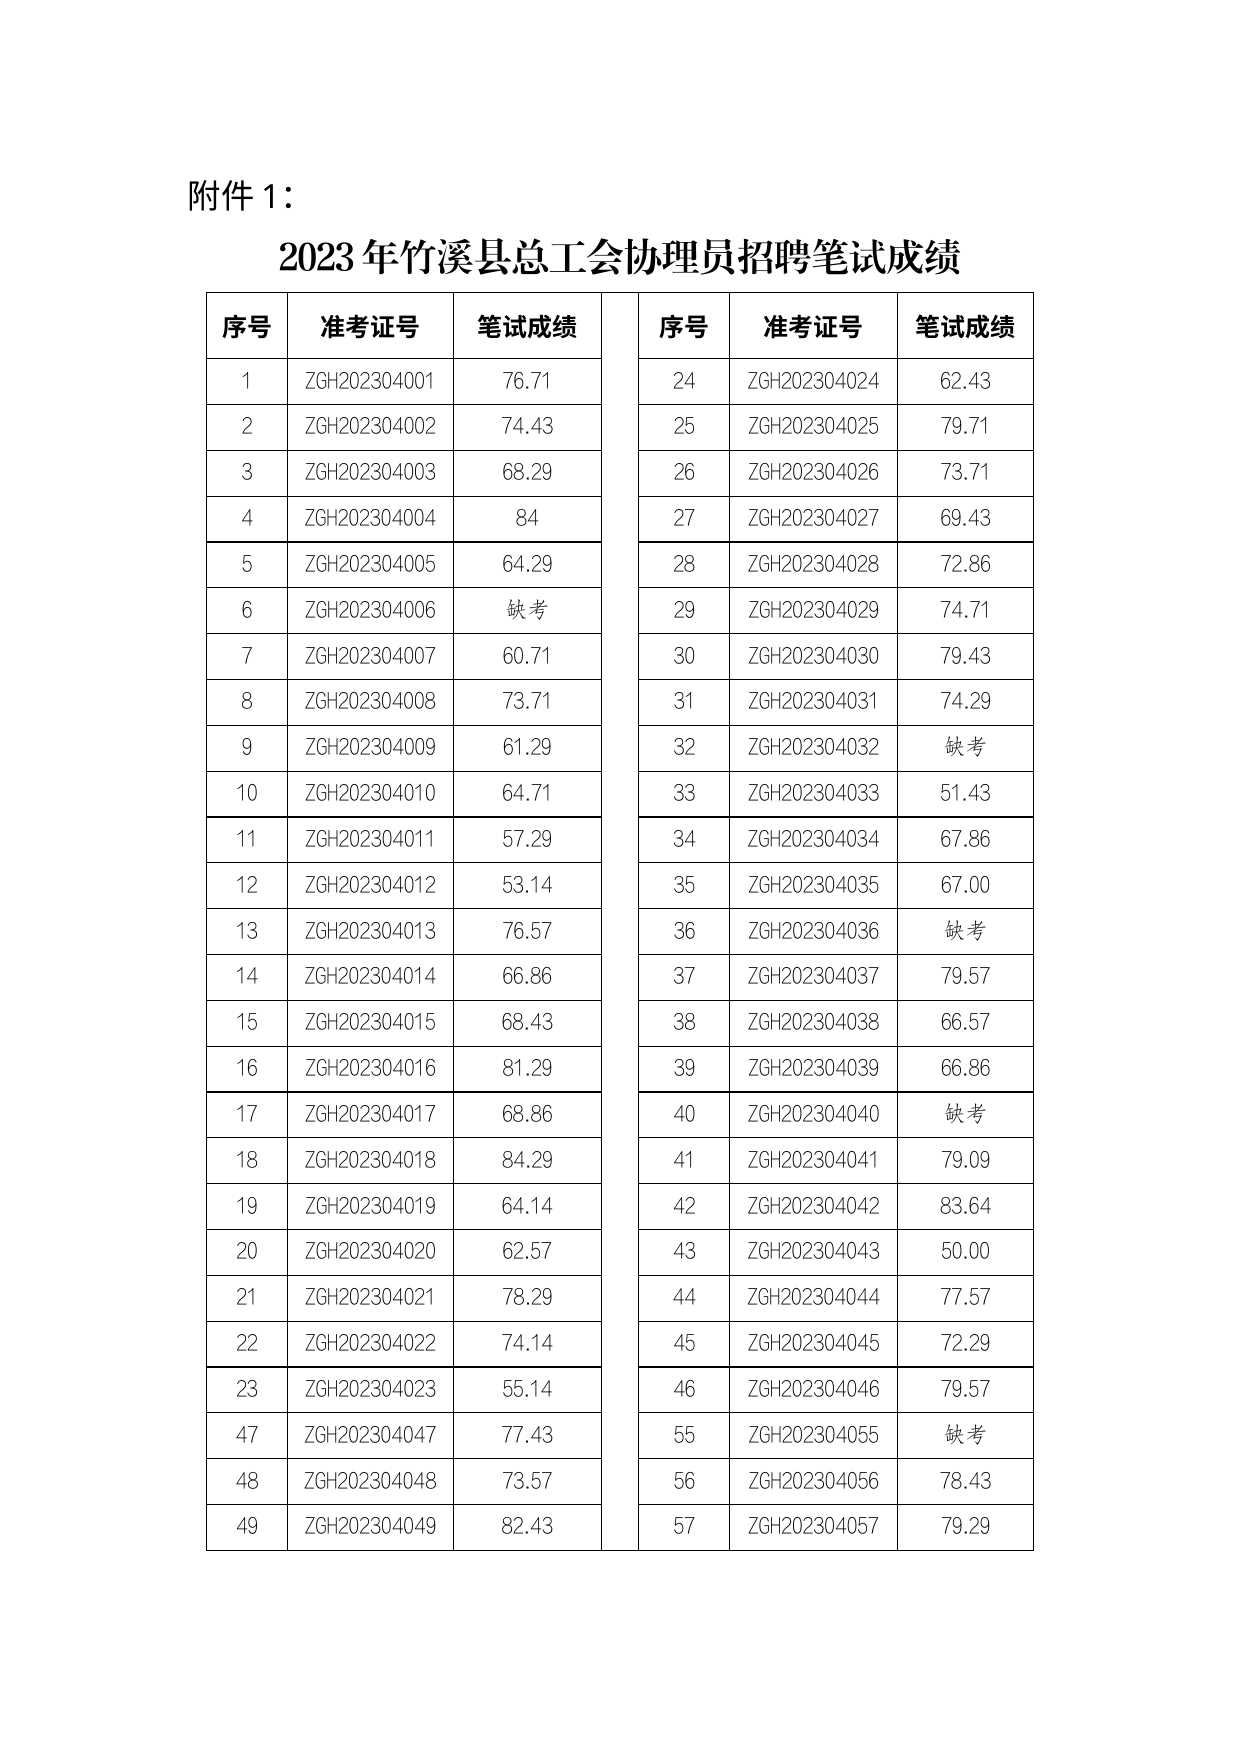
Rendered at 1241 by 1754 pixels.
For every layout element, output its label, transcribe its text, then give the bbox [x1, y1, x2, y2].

table_cell ZGH202304001 [288, 359, 453, 404]
table_cell 74.29 [898, 680, 1033, 725]
table_cell 50.00 [898, 1230, 1033, 1275]
table_cell ZGH202304044 [730, 1276, 897, 1321]
table_cell ZGH202304002 [288, 405, 453, 450]
table_cell ZGH202304016 [288, 1047, 453, 1091]
table_cell 14 [207, 955, 287, 1000]
table_cell 31 [639, 680, 729, 725]
table_cell ZGH202304039 [730, 1047, 897, 1091]
table_cell ZGH202304023 [288, 1368, 453, 1412]
table_cell ZGH202304020 [288, 1230, 453, 1275]
table_cell ZGH202304026 [730, 451, 897, 496]
table_cell 4 [207, 497, 287, 541]
table_cell ZGH202304041 [730, 1138, 897, 1183]
table_cell ZGH202304029 [730, 588, 897, 633]
table_cell ZGH202304006 [288, 588, 453, 633]
table_cell ZGH202304057 [730, 1505, 897, 1550]
table_cell 79.71 [898, 405, 1033, 450]
table_cell 66.86 [454, 955, 601, 1000]
table_cell 12 [207, 863, 287, 908]
table_cell 79.43 [898, 634, 1033, 679]
table_cell 23 [207, 1368, 287, 1412]
table_cell ZGH202304012 [288, 863, 453, 908]
table_cell 10 [207, 772, 287, 816]
table_cell 82.43 [454, 1505, 601, 1550]
table_cell 37 [639, 955, 729, 1000]
table_cell 69.43 [898, 497, 1033, 541]
table_cell ZGH202304031 [730, 680, 897, 725]
table_cell ZGH202304048 [288, 1459, 453, 1504]
table_cell 36 [639, 909, 729, 954]
table_cell ZGH202304032 [730, 726, 897, 771]
table_cell 64.71 [454, 772, 601, 816]
table_cell 44 [639, 1276, 729, 1321]
table_cell 33 [639, 772, 729, 816]
table_cell ZGH202304047 [288, 1413, 453, 1458]
table_cell 24 [639, 359, 729, 404]
table_cell ZGH202304034 [730, 818, 897, 862]
table_cell 73.57 [454, 1459, 601, 1504]
table_cell 78.43 [898, 1459, 1033, 1504]
table_cell ZGH202304022 [288, 1322, 453, 1366]
table_cell 79.09 [898, 1138, 1033, 1183]
table_cell 48 [207, 1459, 287, 1504]
table_cell 42 [639, 1184, 729, 1229]
table_cell ZGH202304011 [288, 818, 453, 862]
table_cell 77.57 [898, 1276, 1033, 1321]
table_cell ZGH202304028 [730, 543, 897, 587]
table_cell 55.14 [454, 1368, 601, 1412]
table_cell 79.29 [898, 1505, 1033, 1550]
table_cell ZGH202304018 [288, 1138, 453, 1183]
table_cell 40 [639, 1093, 729, 1137]
table_cell 21 [207, 1276, 287, 1321]
table_cell 30 [639, 634, 729, 679]
table_cell 67.00 [898, 863, 1033, 908]
table_cell 57 [639, 1505, 729, 1550]
table_cell ZGH202304043 [730, 1230, 897, 1275]
table_header 序号 [639, 293, 729, 358]
table_cell ZGH202304033 [730, 772, 897, 816]
table_cell ZGH202304004 [288, 497, 453, 541]
table_cell 60.71 [454, 634, 601, 679]
table_cell 62.43 [898, 359, 1033, 404]
table_cell ZGH202304005 [288, 543, 453, 587]
table_cell 46 [639, 1368, 729, 1412]
table_cell ZGH202304017 [288, 1093, 453, 1137]
table_cell 39 [639, 1047, 729, 1091]
table_cell 83.64 [898, 1184, 1033, 1229]
text 附件1： [187, 162, 1053, 227]
table_cell 76.71 [454, 359, 601, 404]
table_cell 16 [207, 1047, 287, 1091]
table_cell 72.29 [898, 1322, 1033, 1366]
table_cell ZGH202304027 [730, 497, 897, 541]
table_cell 47 [207, 1413, 287, 1458]
table_cell ZGH202304042 [730, 1184, 897, 1229]
table_header 准考证号 [288, 293, 453, 358]
table_cell 66.86 [898, 1047, 1033, 1091]
table_cell 73.71 [898, 451, 1033, 496]
table_cell 73.71 [454, 680, 601, 725]
table_header 序号 [207, 293, 287, 358]
table_cell ZGH202304036 [730, 909, 897, 954]
table_cell 27 [639, 497, 729, 541]
table_cell 61.29 [454, 726, 601, 771]
table_cell ZGH202304025 [730, 405, 897, 450]
table_cell ZGH202304007 [288, 634, 453, 679]
table_cell ZGH202304030 [730, 634, 897, 679]
table_cell 7 [207, 634, 287, 679]
table_cell 22 [207, 1322, 287, 1366]
table_cell 64.14 [454, 1184, 601, 1229]
table_cell ZGH202304040 [730, 1093, 897, 1137]
table_cell 74.71 [898, 588, 1033, 633]
table_cell ZGH202304056 [730, 1459, 897, 1504]
table_cell 32 [639, 726, 729, 771]
table_cell ZGH202304046 [730, 1368, 897, 1412]
table_cell ZGH202304013 [288, 909, 453, 954]
table_cell 5 [207, 543, 287, 587]
table_cell 13 [207, 909, 287, 954]
table_cell ZGH202304045 [730, 1322, 897, 1366]
table_cell 缺考 [898, 1413, 1033, 1458]
table_cell 84.29 [454, 1138, 601, 1183]
table_cell 缺考 [454, 588, 601, 633]
table_cell 68.43 [454, 1001, 601, 1046]
text 2023年竹溪县总工会协理员招聘笔试成绩 [187, 227, 1053, 292]
table_cell 17 [207, 1093, 287, 1137]
table_cell 19 [207, 1184, 287, 1229]
table_cell 62.57 [454, 1230, 601, 1275]
table_cell 2 [207, 405, 287, 450]
table_cell 41 [639, 1138, 729, 1183]
table_cell 64.29 [454, 543, 601, 587]
table_cell ZGH202304035 [730, 863, 897, 908]
table_cell ZGH202304049 [288, 1505, 453, 1550]
table_cell 缺考 [898, 1093, 1033, 1137]
table_cell 57.29 [454, 818, 601, 862]
table_cell ZGH202304008 [288, 680, 453, 725]
table_cell 74.43 [454, 405, 601, 450]
table_cell 77.43 [454, 1413, 601, 1458]
table_cell 66.57 [898, 1001, 1033, 1046]
table_cell 43 [639, 1230, 729, 1275]
table_cell ZGH202304038 [730, 1001, 897, 1046]
table_header 准考证号 [730, 293, 897, 358]
table_cell 缺考 [898, 726, 1033, 771]
table_header 笔试成绩 [898, 293, 1033, 358]
table_cell 18 [207, 1138, 287, 1183]
table_cell ZGH202304014 [288, 955, 453, 1000]
table_cell ZGH202304024 [730, 359, 897, 404]
table_cell ZGH202304009 [288, 726, 453, 771]
table_cell 25 [639, 405, 729, 450]
table_cell 84 [454, 497, 601, 541]
table_cell 1 [207, 359, 287, 404]
table_cell 29 [639, 588, 729, 633]
table_cell ZGH202304015 [288, 1001, 453, 1046]
table_cell 38 [639, 1001, 729, 1046]
table_cell 72.86 [898, 543, 1033, 587]
table_cell 76.57 [454, 909, 601, 954]
table_cell 74.14 [454, 1322, 601, 1366]
table_cell 6 [207, 588, 287, 633]
table_header 笔试成绩 [454, 293, 601, 358]
table_cell 35 [639, 863, 729, 908]
table_cell 79.57 [898, 1368, 1033, 1412]
table_cell ZGH202304019 [288, 1184, 453, 1229]
table_cell 26 [639, 451, 729, 496]
table_cell 68.29 [454, 451, 601, 496]
table_cell 81.29 [454, 1047, 601, 1091]
table_cell ZGH202304010 [288, 772, 453, 816]
table_cell 68.86 [454, 1093, 601, 1137]
table_cell 11 [207, 818, 287, 862]
table_cell 8 [207, 680, 287, 725]
table_cell 45 [639, 1322, 729, 1366]
table_cell 79.57 [898, 955, 1033, 1000]
table_cell 51.43 [898, 772, 1033, 816]
table_cell ZGH202304003 [288, 451, 453, 496]
table_cell 78.29 [454, 1276, 601, 1321]
table_cell 55 [639, 1413, 729, 1458]
table_cell 67.86 [898, 818, 1033, 862]
table_cell 15 [207, 1001, 287, 1046]
table_cell 28 [639, 543, 729, 587]
table_header [602, 293, 638, 1550]
table_cell ZGH202304055 [730, 1413, 897, 1458]
table_cell 20 [207, 1230, 287, 1275]
table_cell ZGH202304037 [730, 955, 897, 1000]
table_cell 53.14 [454, 863, 601, 908]
table_cell 3 [207, 451, 287, 496]
table_cell ZGH202304021 [288, 1276, 453, 1321]
table_cell 9 [207, 726, 287, 771]
table_cell 缺考 [898, 909, 1033, 954]
table_cell 34 [639, 818, 729, 862]
table_cell 56 [639, 1459, 729, 1504]
table_cell 49 [207, 1505, 287, 1550]
